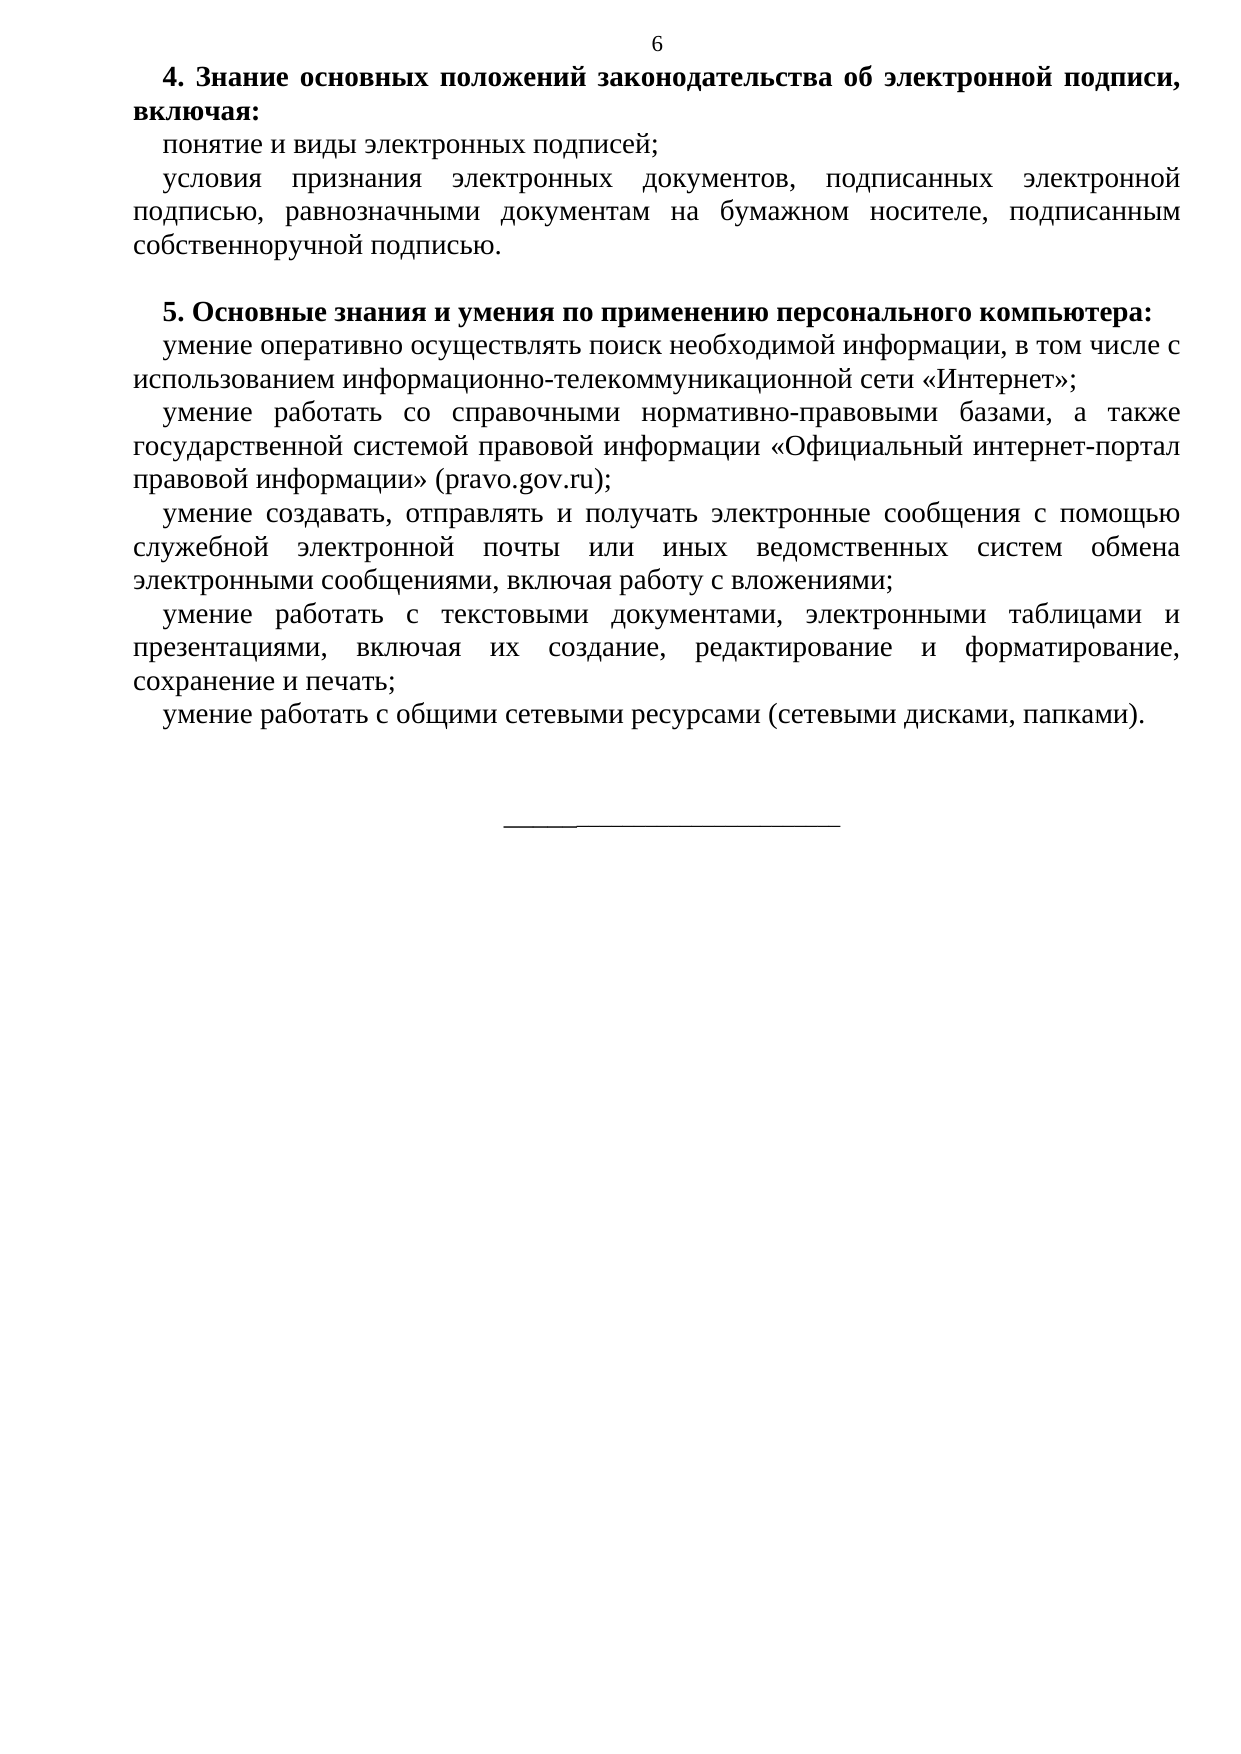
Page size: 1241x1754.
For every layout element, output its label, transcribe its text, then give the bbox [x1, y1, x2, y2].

text умение оперативно осуществлять поиск необходимой информации, в том числе с использованием информационно-телекоммуникационной сети «Интернет»; [133, 327, 1181, 394]
text условия признания электронных документов, подписанных электронной подписью, равнозначными документам на бумажном носителе, подписанным собственноручной подписью. [133, 160, 1181, 260]
text умение работать с текстовыми документами, электронными таблицами и презентациями, включая их создание, редактирование и форматирование, сохранение и печать; [133, 596, 1181, 696]
text умение работать с общими сетевыми ресурсами (сетевыми дисками, папками). [133, 696, 1181, 730]
text 4. Знание основных положений законодательства об электронной подписи, включая: [133, 59, 1181, 126]
text ____________________________ [133, 797, 1181, 831]
text понятие и виды электронных подписей; [133, 126, 1181, 160]
text умение работать со справочными нормативно-правовыми базами, а также государственной системой правовой информации «Официальный интернет-портал правовой информации» (pravo.gov.ru); [133, 394, 1181, 495]
text 5. Основные знания и умения по применению персонального компьютера: [133, 294, 1181, 327]
text умение создавать, отправлять и получать электронные сообщения с помощью служебной электронной почты или иных ведомственных систем обмена электронными сообщениями, включая работу с вложениями; [133, 495, 1181, 596]
